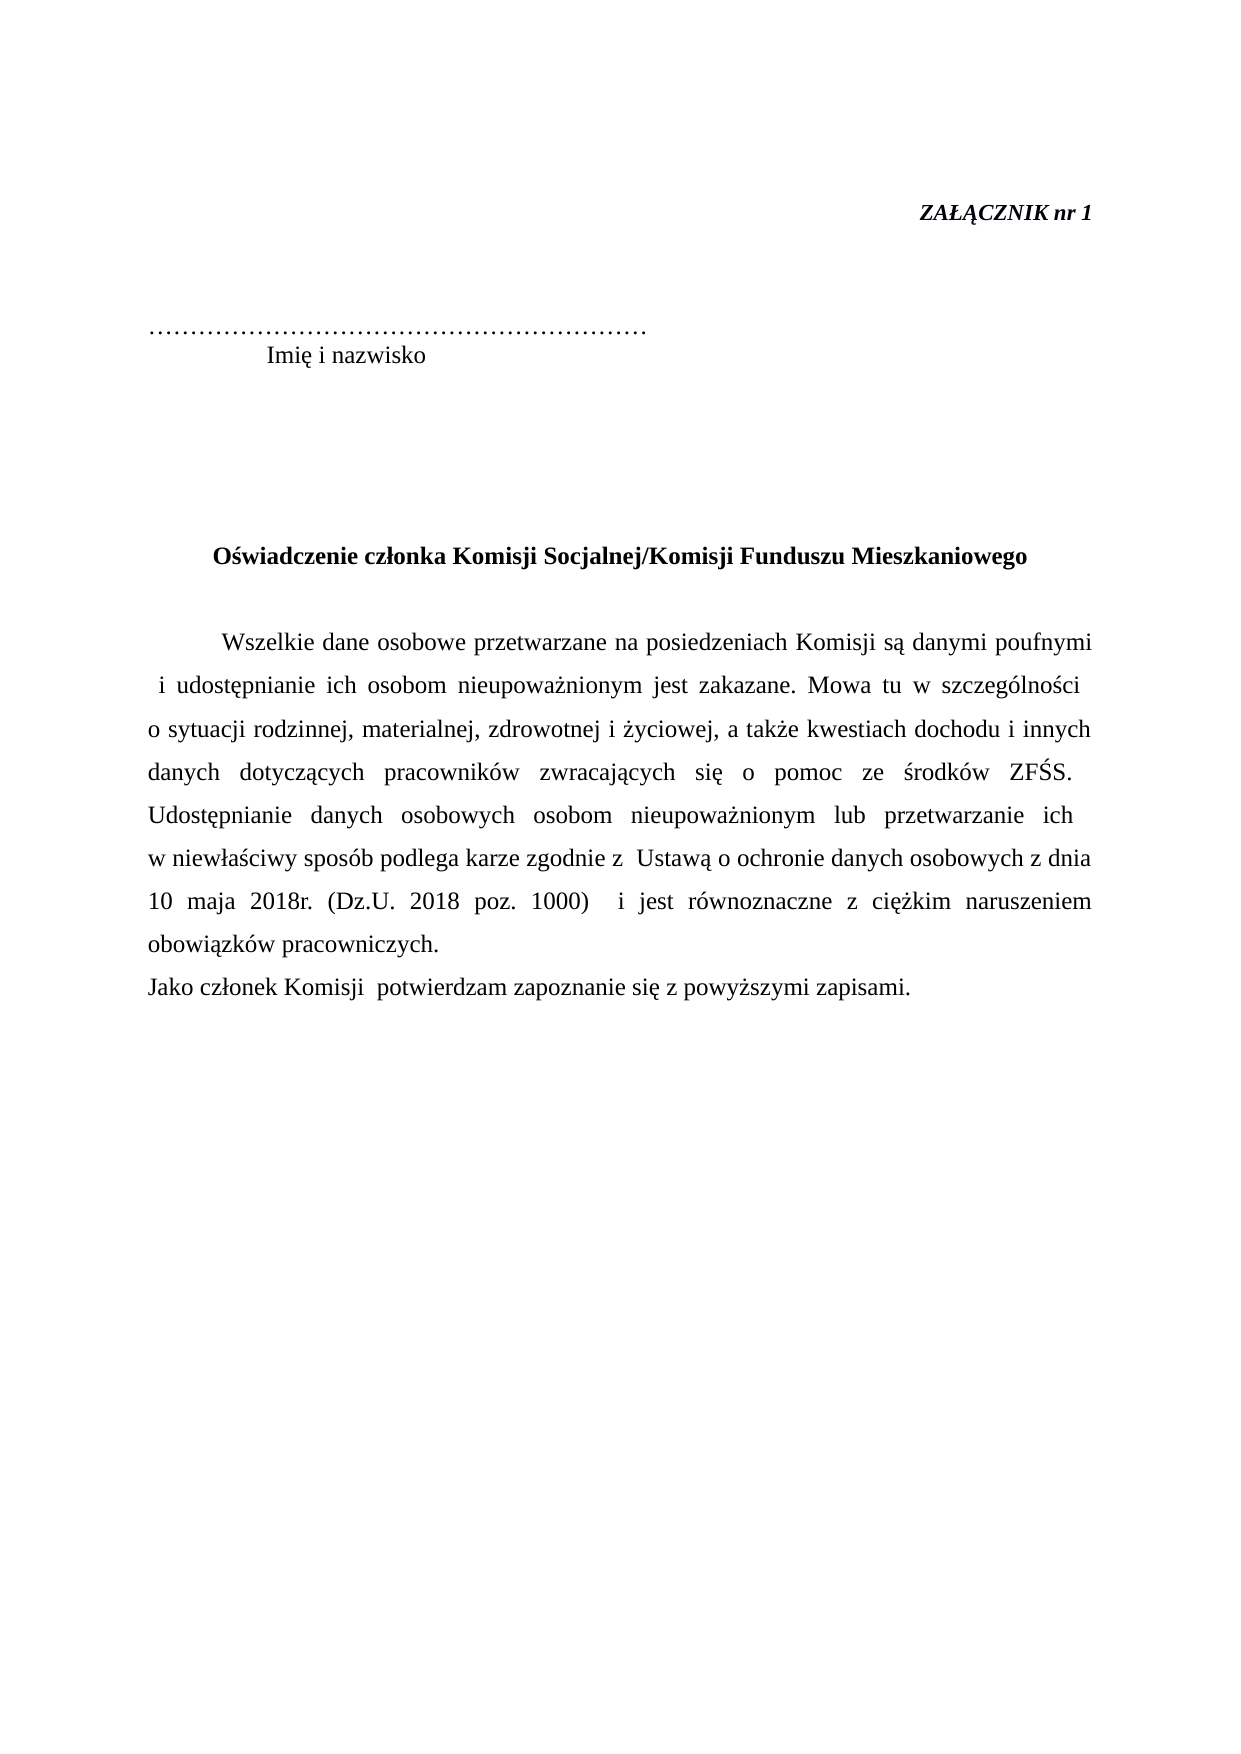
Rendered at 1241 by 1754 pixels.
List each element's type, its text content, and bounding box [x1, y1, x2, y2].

text …………………………………………………… [148, 311, 1093, 340]
text Imię i nazwisko [148, 340, 1093, 369]
text Jako członek Komisji potwierdzam zapoznanie się z powyższymi zapisami. [148, 972, 1093, 1001]
text Oświadczenie członka Komisji Socjalnej/Komisji Funduszu Mieszkaniowego [148, 541, 1093, 570]
text Wszelkie dane osobowe przetwarzane na posiedzeniach Komisji są danymi poufnymi i udostępnianie ich osobom nieupoważnionym jest zakazane. Mowa tu w szczególności o sytuacji rodzinnej, materialnej, zdrowotnej i życiowej, a także kwestiach dochodu i innych danych dotyczących pracowników zwracających się o pomoc ze środków ZFŚS. Udostępnianie danych osobowych osobom nieupoważnionym lub przetwarzanie ich w niewłaściwy sposób podlega karze zgodnie z Ustawą o ochronie danych osobowych z dnia 10 maja 2018r. (Dz.U. 2018 poz. 1000) i jest równoznaczne z ciężkim naruszeniem obowiązków pracowniczych. [148, 627, 1093, 958]
text ZAŁĄCZNIK nr 1 [148, 199, 1093, 225]
